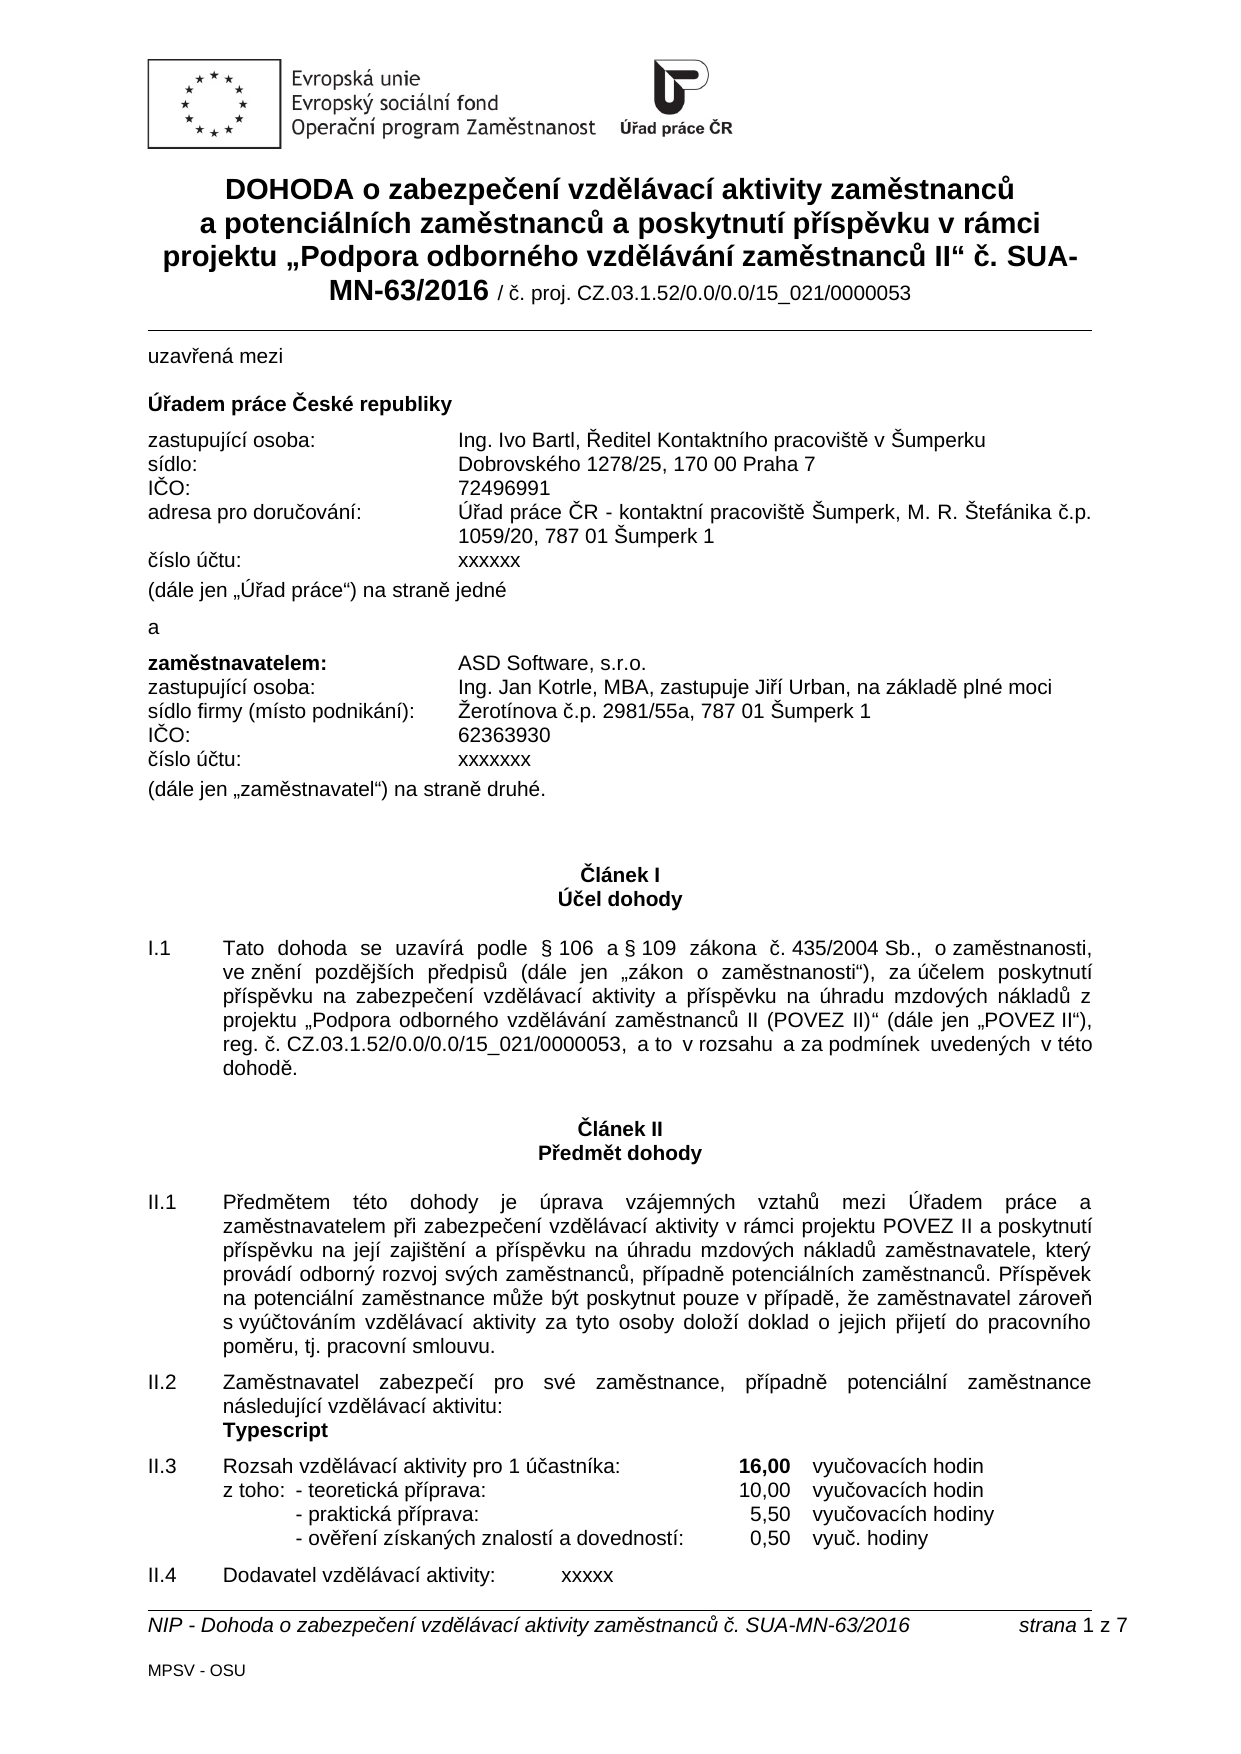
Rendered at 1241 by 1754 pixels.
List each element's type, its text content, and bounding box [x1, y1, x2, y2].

text zaměstnavatelem: ASD Software, s.r.o. [148, 651, 1092, 675]
text Článek I [148, 863, 1092, 887]
text adresa pro doručování: Úřad práce ČR - kontaktní pracoviště Šumperk, M. R. Štefánika č.p. 1059/20, 787 01 Šumperk 1 [148, 500, 1092, 548]
text uzavřená mezi [148, 331, 1092, 368]
text (dále jen „Úřad práce“) na straně jedné [148, 578, 1092, 602]
text IČO: 72496991 [148, 476, 1092, 500]
text Rozsah vzdělávací aktivity pro 1 účastníka: 16,00 vyučovacích hodin z toho: - teoretická příprava: 10,00 vyučovacích hodin - praktická příprava: 5,50 vyučovacích hodiny - ověření získaných znalostí a dovedností: 0,50 vyuč. hodiny [148, 1454, 1092, 1550]
text Předmětem této dohody je úprava vzájemných vztahů mezi Úřadem práce a zaměstnavatelem při zabezpečení vzdělávací aktivity v rámci projektu POVEZ II a poskytnutí příspěvku na její zajištění a příspěvku na úhradu mzdových nákladů zaměstnavatele, který provádí odborný rozvoj svých zaměstnanců, případně potenciálních zaměstnanců. Příspěvek na potenciální zaměstnance může být poskytnut pouze v případě, že zaměstnavatel zároveň s vyúčtováním vzdělávací aktivity za tyto osoby doloží doklad o jejich přijetí do pracovního poměru, tj. pracovní smlouvu. [148, 1190, 1092, 1357]
text sídlo firmy (místo podnikání): Žerotínova č.p. 2981/55a, 787 01 Šumperk 1 [148, 699, 1092, 723]
text Zaměstnavatel zabezpečí pro své zaměstnance, případně potenciální zaměstnance následující vzdělávací aktivitu: Typescript [148, 1370, 1092, 1442]
text a [148, 615, 1092, 639]
picture [147, 59, 737, 149]
text Předmět dohody [148, 1141, 1092, 1165]
text zastupující osoba: Ing. Jan Kotrle, MBA, zastupuje Jiří Urban, na základě plné moci [148, 675, 1092, 699]
text DOHODA o zabezpečení vzdělávací aktivity zaměstnanců a potenciálních zaměstnanců a poskytnutí příspěvku v rámci projektu „Podpora odborného vzdělávání zaměstnanců II“ č. SUA-MN-63/2016 / č. proj. CZ.03.1.52/0.0/0.0/15_021/0000053 [148, 172, 1092, 306]
text číslo účtu: xxxxxxx [148, 747, 1092, 771]
text číslo účtu: xxxxxx [148, 548, 1092, 572]
text Úřadem práce České republiky [148, 392, 1092, 416]
text Účel dohody [148, 887, 1092, 911]
text (dále jen „zaměstnavatel“) na straně druhé. [148, 777, 1092, 801]
text Dodavatel vzdělávací aktivity: xxxxx [148, 1563, 1092, 1587]
list Tato dohoda se uzavírá podle § 106 a § 109 zákona č. 435/2004 Sb., o zaměstnanosti, ve znění pozdějších předpisů (dále jen „zákon o zaměstnanosti“), za účelem poskytnutí příspěvku na zabezpečení vzdělávací aktivity a příspěvku na úhradu mzdových nákladů z projektu „Podpora odborného vzdělávání zaměstnanců II (POVEZ II)“ (dále jen „POVEZ II“), reg. č. CZ.03.1.52/0.0/0.0/15_021/0000053, a to v rozsahu a za podmínek uvedených v této dohodě. [148, 936, 1092, 1079]
text IČO: 62363930 [148, 723, 1092, 747]
text sídlo: Dobrovského 1278/25, 170 00 Praha 7 [148, 452, 1092, 476]
text zastupující osoba: Ing. Ivo Bartl, Ředitel Kontaktního pracoviště v Šumperku [148, 428, 1092, 452]
text Článek II [148, 1117, 1092, 1141]
